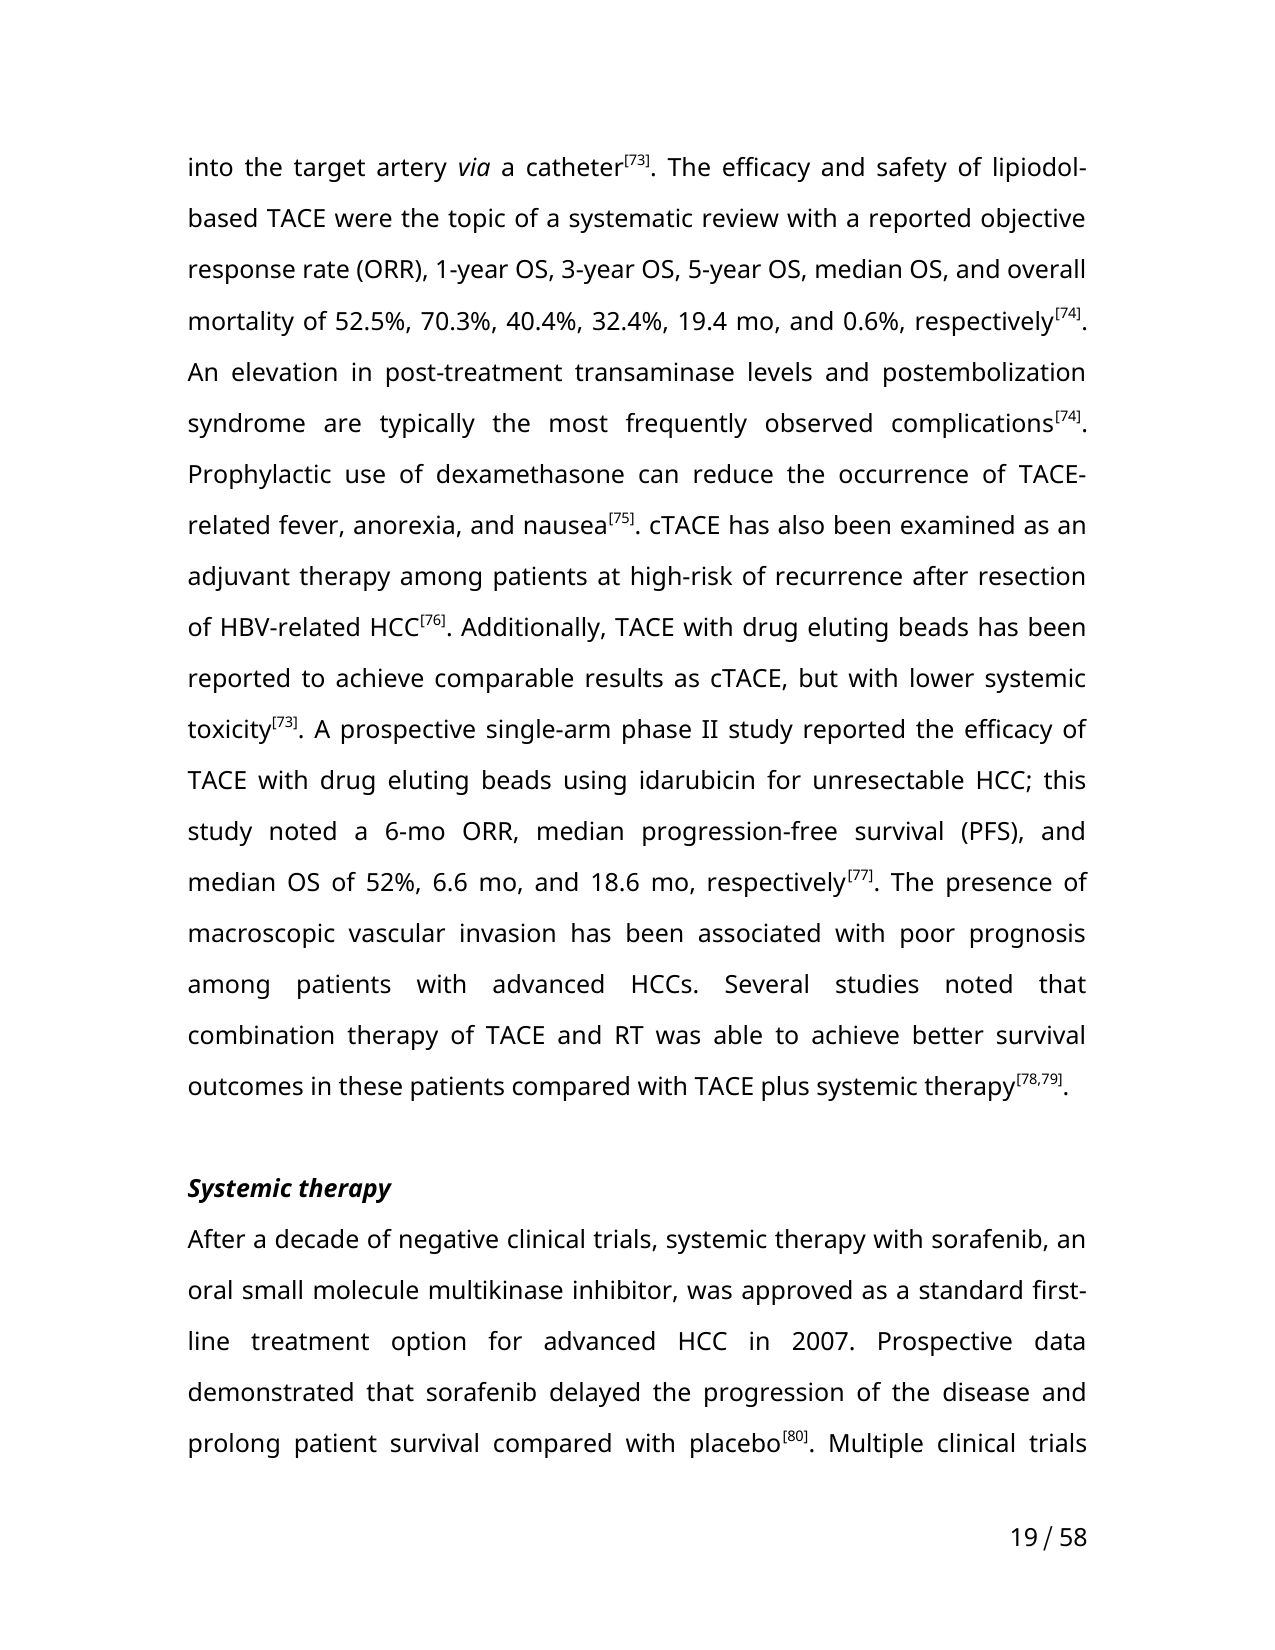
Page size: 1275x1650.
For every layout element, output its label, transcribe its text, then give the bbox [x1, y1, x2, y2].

text Systemic therapy [187, 1171, 1087, 1205]
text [187, 1222, 1087, 1460]
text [187, 150, 1087, 1103]
